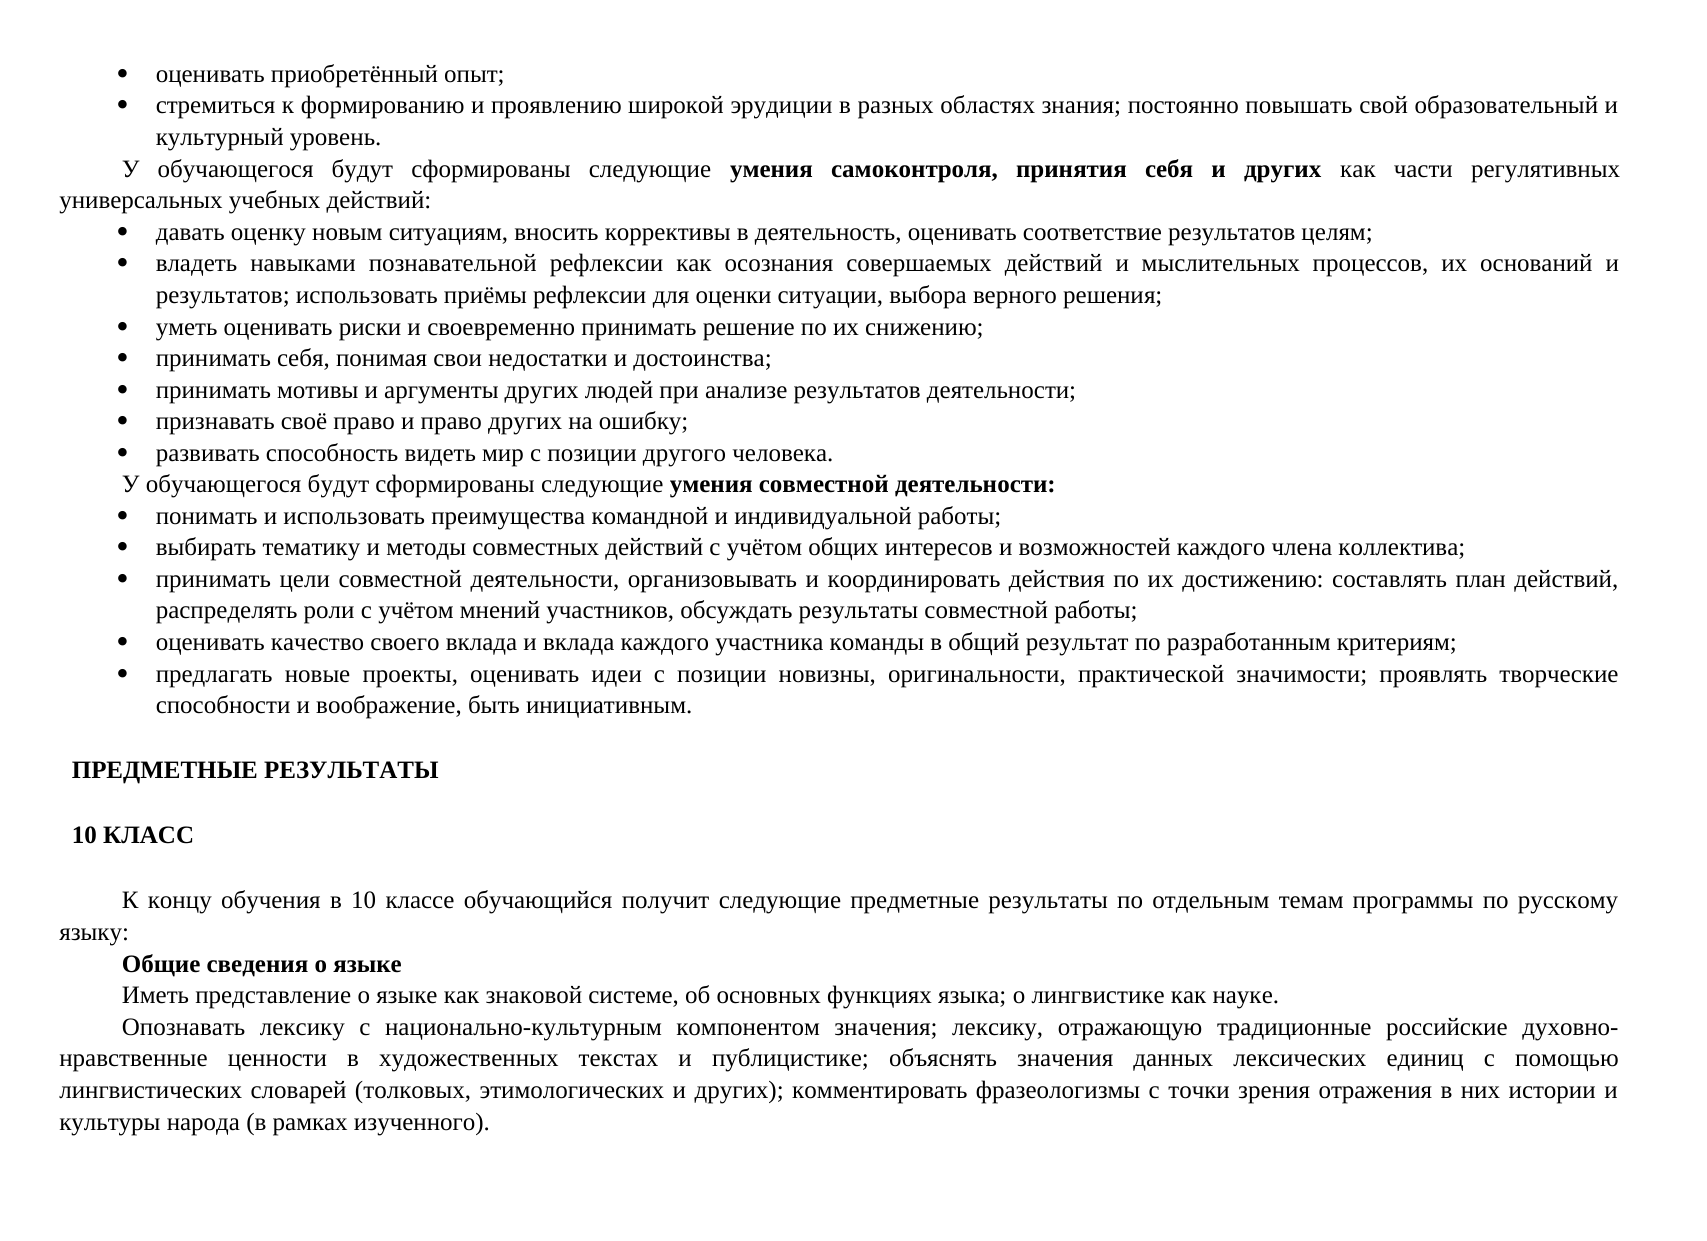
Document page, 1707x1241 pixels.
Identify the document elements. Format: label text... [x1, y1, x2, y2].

text У обучающегося будут сформированы следующие умения совместной деятельности: [59, 469, 1620, 498]
list уметь оценивать риски и своевременно принимать решение по их снижению; [118, 312, 1620, 340]
list давать оценку новым ситуациям, вносить коррективы в деятельность, оценивать соответствие результатов целям; [118, 217, 1620, 246]
text Иметь представление о языке как знаковой системе, об основных функциях языка; о лингвистике как науке. [59, 980, 1620, 1009]
text У обучающегося будут сформированы следующие умения самоконтроля, принятия себя и других как части регулятивных универсальных учебных действий: [59, 154, 1620, 214]
text Опознавать лексику с национально-культурным компонентом значения; лексику, отражающую традиционные российские духовно-нравственные ценности в художественных текстах и публицистике; объяснять значения данных лексических единиц с помощью лингвистических словарей (толковых, этимологических и других); комментировать фразеологизмы с точки зрения отражения в них истории и культуры народа (в рамках изученного). [59, 1012, 1620, 1135]
list принимать цели совместной деятельности, организовывать и координировать действия по их достижению: составлять план действий, распределять роли с учётом мнений участников, обсуждать результаты совместной работы; [118, 564, 1620, 624]
list оценивать качество своего вклада и вклада каждого участника команды в общий результат по разработанным критериям; [118, 627, 1620, 656]
list понимать и использовать преимущества командной и индивидуальной работы; [118, 501, 1620, 530]
list оценивать приобретённый опыт; [118, 59, 1620, 88]
list выбирать тематику и методы совместных действий с учётом общих интересов и возможностей каждого члена коллектива; [118, 532, 1620, 561]
list стремиться к формированию и проявлению широкой эрудиции в разных областях знания; постоянно повышать свой образовательный и культурный уровень. [118, 91, 1620, 151]
list развивать способность видеть мир с позиции другого человека. [118, 438, 1620, 467]
text ПРЕДМЕТНЫЕ РЕЗУЛЬТАТЫ [72, 755, 1620, 784]
text Общие сведения о языке [59, 949, 1620, 977]
text К концу обучения в 10 классе обучающийся получит следующие предметные результаты по отдельным темам программы по русскому языку: [59, 886, 1620, 946]
text 10 КЛАСС [72, 821, 1620, 849]
list принимать себя, понимая свои недостатки и достоинства; [118, 343, 1620, 372]
list владеть навыками познавательной рефлексии как осознания совершаемых действий и мыслительных процессов, их оснований и результатов; использовать приёмы рефлексии для оценки ситуации, выбора верного решения; [118, 248, 1620, 309]
list предлагать новые проекты, оценивать идеи с позиции новизны, оригинальности, практической значимости; проявлять творческие способности и воображение, быть инициативным. [118, 659, 1620, 719]
list принимать мотивы и аргументы других людей при анализе результатов деятельности; [118, 375, 1620, 403]
list признавать своё право и право других на ошибку; [118, 406, 1620, 435]
